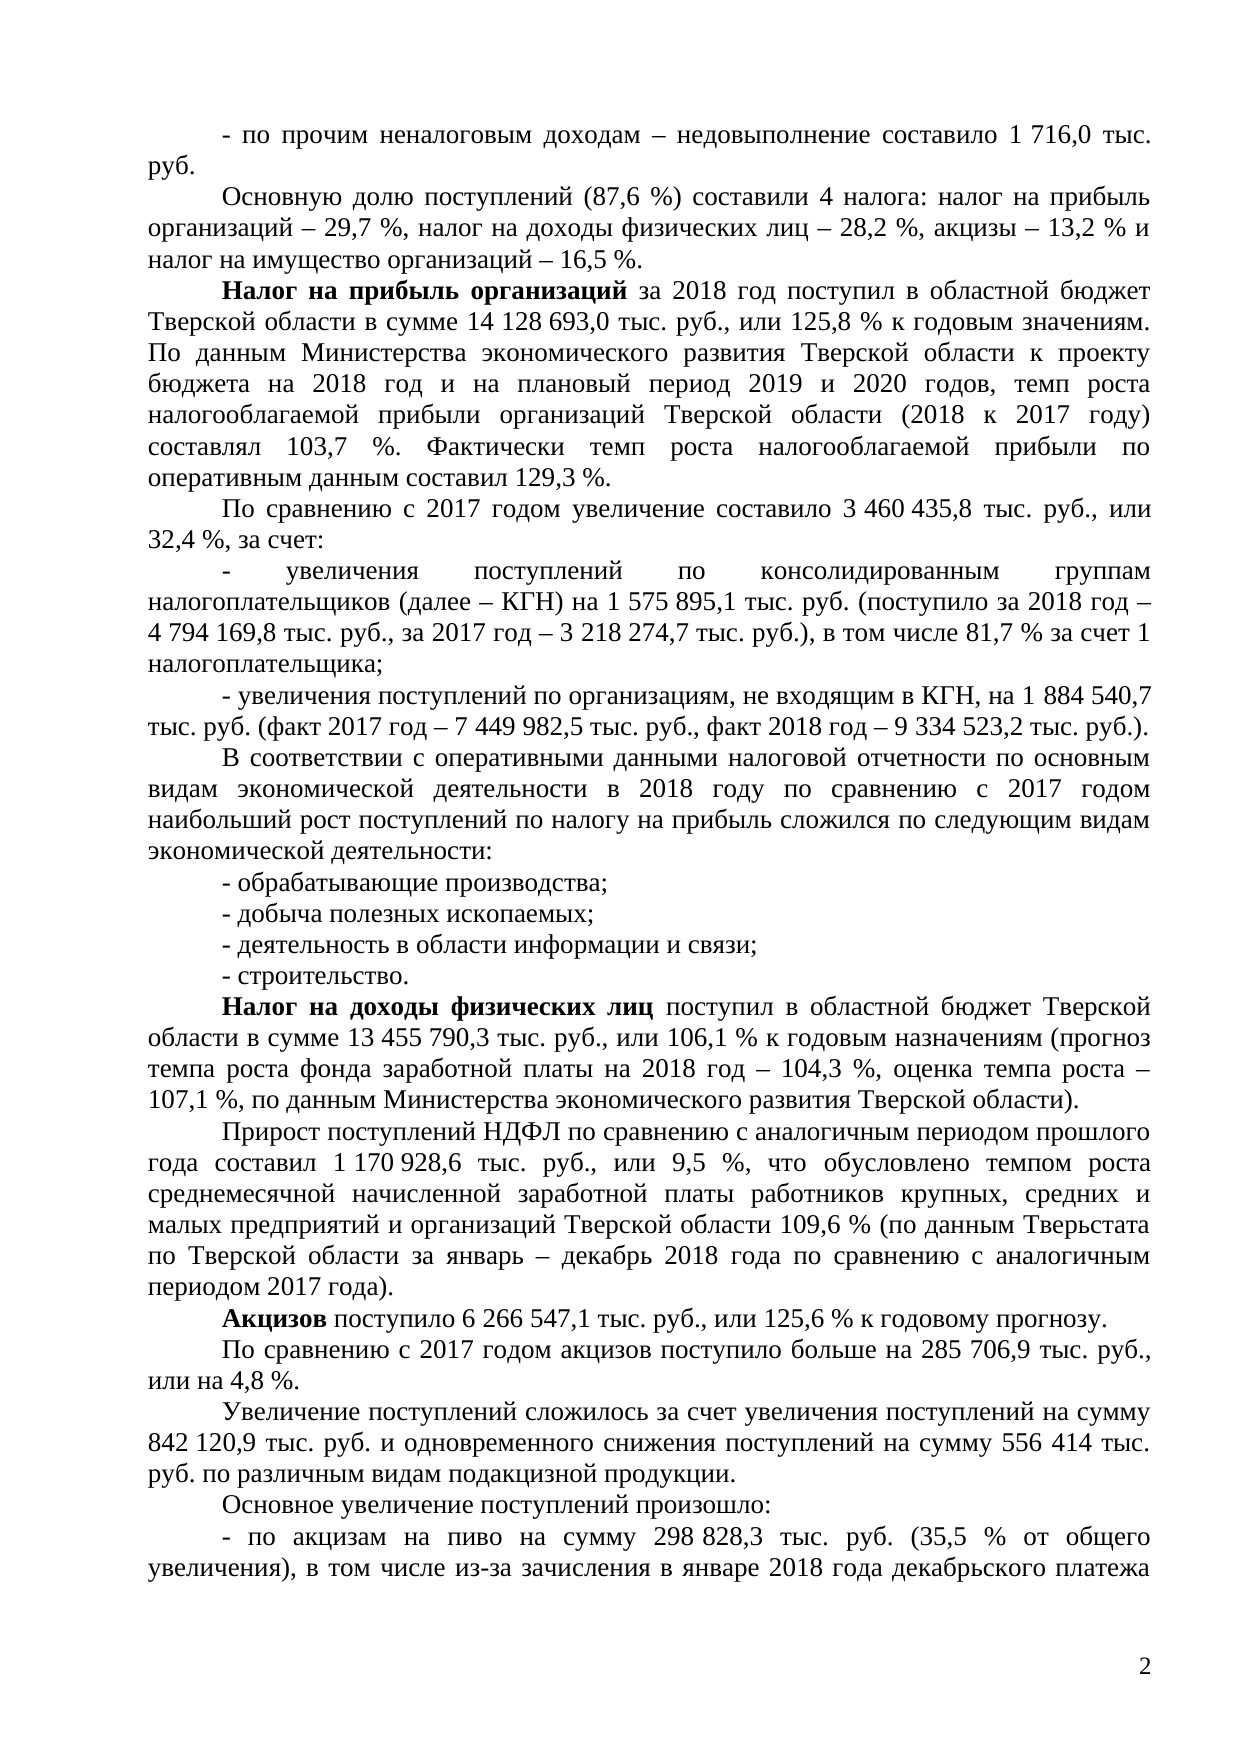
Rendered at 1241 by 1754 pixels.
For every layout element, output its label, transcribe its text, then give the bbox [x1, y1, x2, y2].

text - строительство. [148, 959, 1152, 990]
text Основное увеличение поступлений произошло: [148, 1488, 1152, 1520]
text В соответствии с оперативными данными налоговой отчетности по основным видам экономической деятельности в 2018 году по сравнению с 2017 годом наибольший рост поступлений по налогу на прибыль сложился по следующим видам экономической деятельности: [148, 741, 1152, 866]
text - по прочим неналоговым доходам – недовыполнение составило 1 716,0 тыс. руб. [148, 118, 1152, 180]
text - добыча полезных ископаемых; [148, 897, 1152, 928]
text Налог на прибыль организаций за 2018 год поступил в областной бюджет Тверской области в сумме 14 128 693,0 тыс. руб., или 125,8 % к годовым значениям. По данным Министерства экономического развития Тверской области к проекту бюджета на 2018 год и на плановый период 2019 и 2020 годов, темп роста налогооблагаемой прибыли организаций Тверской области (2018 к 2017 году) составлял 103,7 %. Фактически темп роста налогооблагаемой прибыли по оперативным данным составил 129,3 %. [148, 274, 1152, 492]
text Увеличение поступлений сложилось за счет увеличения поступлений на сумму 842 120,9 тыс. руб. и одновременного снижения поступлений на сумму 556 414 тыс. руб. по различным видам подакцизной продукции. [148, 1395, 1152, 1488]
text По сравнению с 2017 годом акцизов поступило больше на 285 706,9 тыс. руб., или на 4,8 %. [148, 1333, 1152, 1395]
text - обрабатывающие производства; [148, 866, 1152, 897]
text Акцизов поступило 6 266 547,1 тыс. руб., или 125,6 % к годовому прогнозу. [148, 1302, 1152, 1333]
text Налог на доходы физических лиц поступил в областной бюджет Тверской области в сумме 13 455 790,3 тыс. руб., или 106,1 % к годовым назначениям (прогноз темпа роста фонда заработной платы на 2018 год – 104,3 %, оценка темпа роста – 107,1 %, по данным Министерства экономического развития Тверской области). [148, 990, 1152, 1115]
text По сравнению с 2017 годом увеличение составило 3 460 435,8 тыс. руб., или 32,4 %, за счет: [148, 492, 1152, 554]
text Прирост поступлений НДФЛ по сравнению с аналогичным периодом прошлого года составил 1 170 928,6 тыс. руб., или 9,5 %, что обусловлено темпом роста среднемесячной начисленной заработной платы работников крупных, средних и малых предприятий и организаций Тверской области 109,6 % (по данным Тверьстата по Тверской области за январь – декабрь 2018 года по сравнению с аналогичным периодом 2017 года). [148, 1115, 1152, 1302]
text Основную долю поступлений (87,6 %) составили 4 налога: налог на прибыль организаций – 29,7 %, налог на доходы физических лиц – 28,2 %, акцизы – 13,2 % и налог на имущество организаций – 16,5 %. [148, 180, 1152, 274]
text - увеличения поступлений по организациям, не входящим в КГН, на 1 884 540,7 тыс. руб. (факт 2017 год – 7 449 982,5 тыс. руб., факт 2018 год – 9 334 523,2 тыс. руб.). [148, 679, 1152, 741]
text - увеличения поступлений по консолидированным группам налогоплательщиков (далее – КГН) на 1 575 895,1 тыс. руб. (поступило за 2018 год – 4 794 169,8 тыс. руб., за 2017 год – 3 218 274,7 тыс. руб.), в том числе 81,7 % за счет 1 налогоплательщика; [148, 554, 1152, 679]
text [148, 1520, 1152, 1582]
text - деятельность в области информации и связи; [148, 928, 1152, 959]
